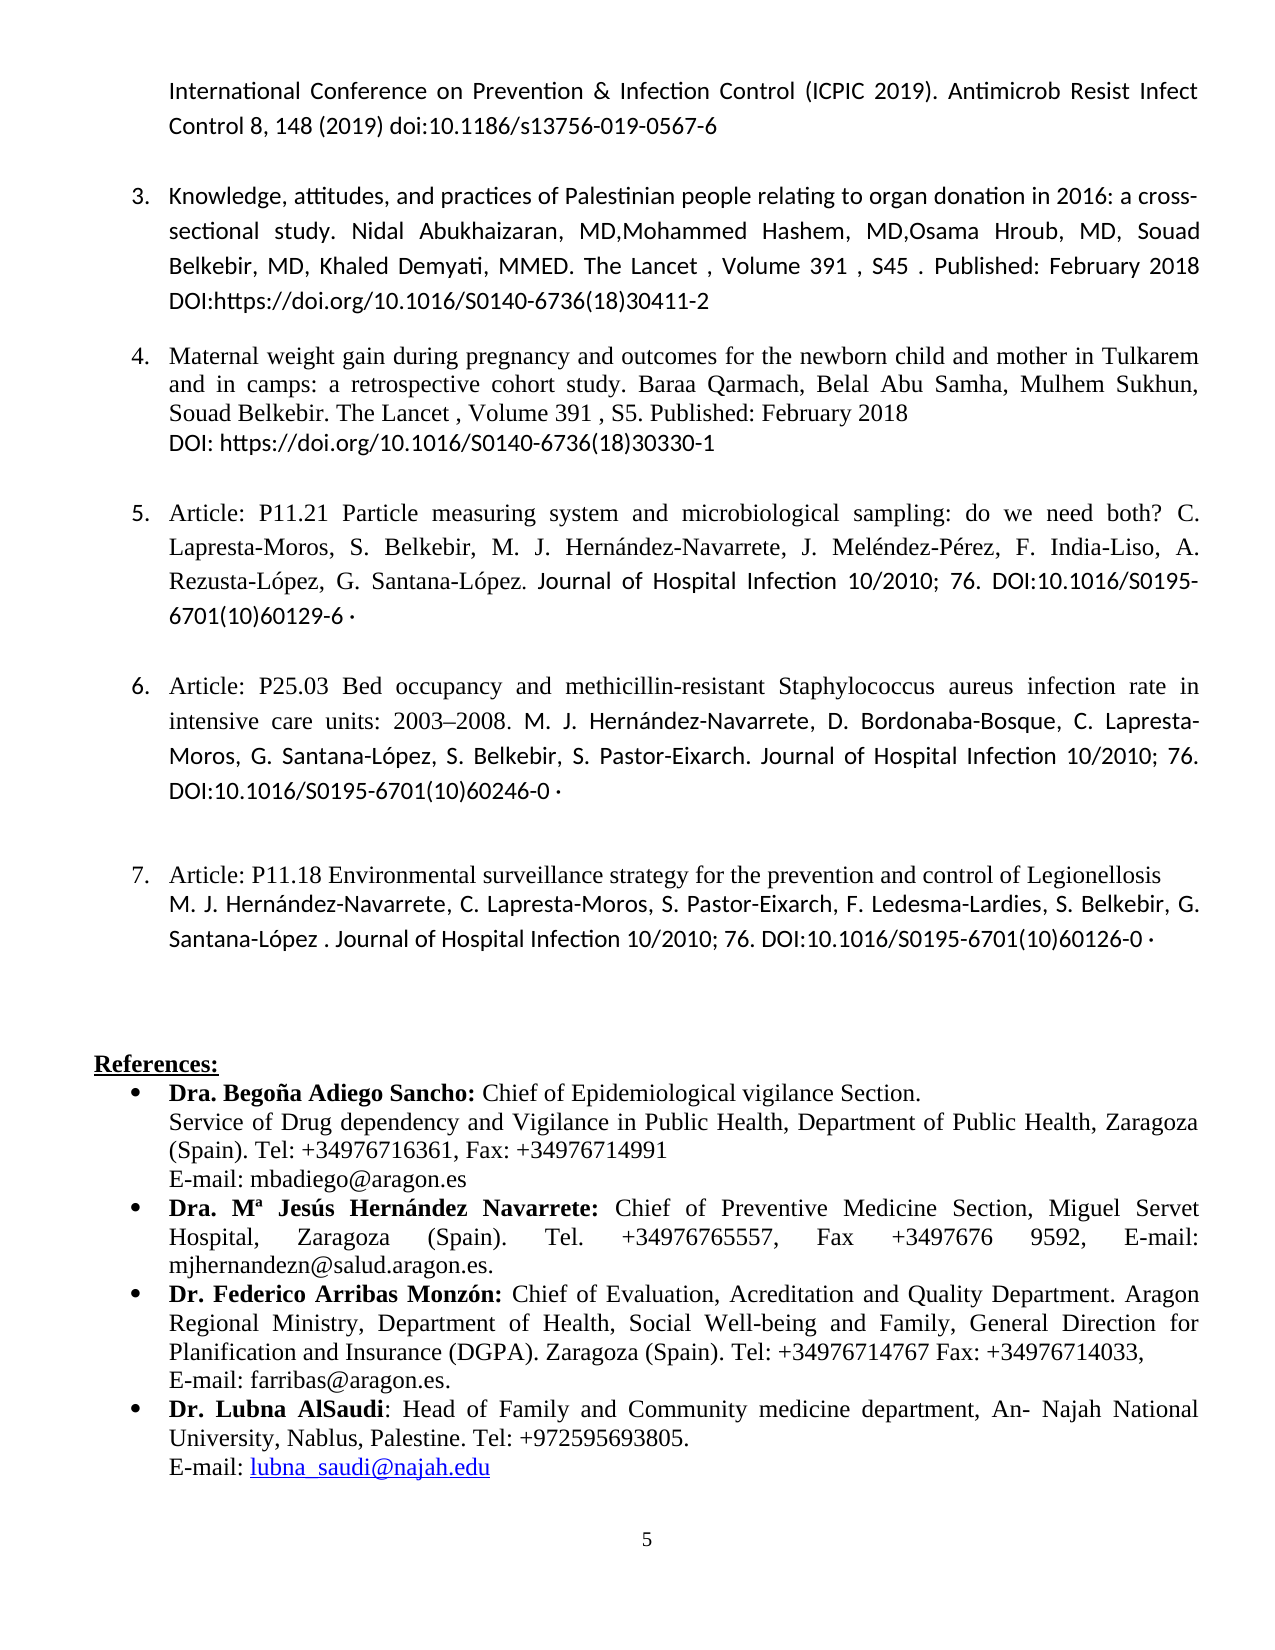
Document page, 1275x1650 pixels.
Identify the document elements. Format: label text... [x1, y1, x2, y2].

list M. J. Hernández-Navarrete, C. Lapresta-Moros, S. Pastor-Eixarch, F. Ledesma-Lardies, S. Belkebir, G. Santana-López . Journal of Hospital Infection 10/2010; 76. DOI:10.1016/S0195-6701(10)60126-0 · [169, 888, 1200, 954]
list Dra. Mª Jesús Hernández Navarrete: Chief of Preventive Medicine Section, Miguel Servet Hospital, Zaragoza (Spain). Tel. +34976765557, Fax +3497676 9592, E-mail: mjhernandezn@salud.aragon.es. [131, 1193, 1200, 1279]
list Article: P25.03 Bed occupancy and methicillin-resistant Staphylococcus aureus infection rate in intensive care units: 2003–2008. M. J. Hernández-Navarrete, D. Bordonaba-Bosque, C. Lapresta-Moros, G. Santana-López, S. Belkebir, S. Pastor-Eixarch. Journal of Hospital Infection 10/2010; 76. DOI:10.1016/S0195-6701(10)60246-0 · [131, 670, 1200, 806]
list Dr. Lubna AlSaudi: Head of Family and Community medicine department, An- Najah National University, Nablus, Palestine. Tel: +972595693805. [131, 1394, 1200, 1452]
list Knowledge, attitudes, and practices of Palestinian people relating to organ donation in 2016: a cross-sectional study. Nidal Abukhaizaran, MD,Mohammed Hashem, MD,Osama Hroub, MD, Souad Belkebir, MD, Khaled Demyati, MMED. The Lancet , Volume 391 , S45 . Published: February 2018 DOI:https://doi.org/10.1016/S0140-6736(18)30411-2 [131, 180, 1200, 316]
list Article: P11.21 Particle measuring system and microbiological sampling: do we need both? C. Lapresta-Moros, S. Belkebir, M. J. Hernández-Navarrete, J. Meléndez-Pérez, F. India-Liso, A. Rezusta-López, G. Santana-López. Journal of Hospital Infection 10/2010; 76. DOI:10.1016/S0195-6701(10)60129-6 · [131, 497, 1200, 631]
subtitle Maternal weight gain during pregnancy and outcomes for the newborn child and mother in Tulkarem and in camps: a retrospective cohort study. Baraa Qarmach, Belal Abu Samha, Mulhem Sukhun, Souad Belkebir. The Lancet , Volume 391 , S5. Published: February 2018 [131, 341, 1200, 427]
subtitle Article: P11.18 Environmental surveillance strategy for the prevention and control of Legionellosis [131, 860, 1200, 888]
list Dr. Federico Arribas Monzón: Chief of Evaluation, Acreditation and Quality Department. Aragon Regional Ministry, Department of Health, Social Well-being and Family, General Direction for Planification and Insurance (DGPA). Zaragoza (Spain). Tel: +34976714767 Fax: +34976714033, [131, 1279, 1200, 1366]
text E-mail: farribas@aragon.es. [169, 1366, 1200, 1394]
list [131, 75, 1200, 141]
list Dra. Begoña Adiego Sancho: Chief of Epidemiological vigilance Section. [131, 1078, 1200, 1107]
list DOI: https://doi.org/10.1016/S0140-6736(18)30330-1 [169, 427, 1200, 458]
text References: [94, 1049, 1200, 1078]
text E-mail: lubna_saudi@najah.edu [169, 1452, 1200, 1481]
text E-mail: mbadiego@aragon.es [169, 1164, 1200, 1193]
text Service of Drug dependency and Vigilance in Public Health, Department of Public Health, Zaragoza (Spain). Tel: +34976716361, Fax: +34976714991 [169, 1107, 1200, 1164]
